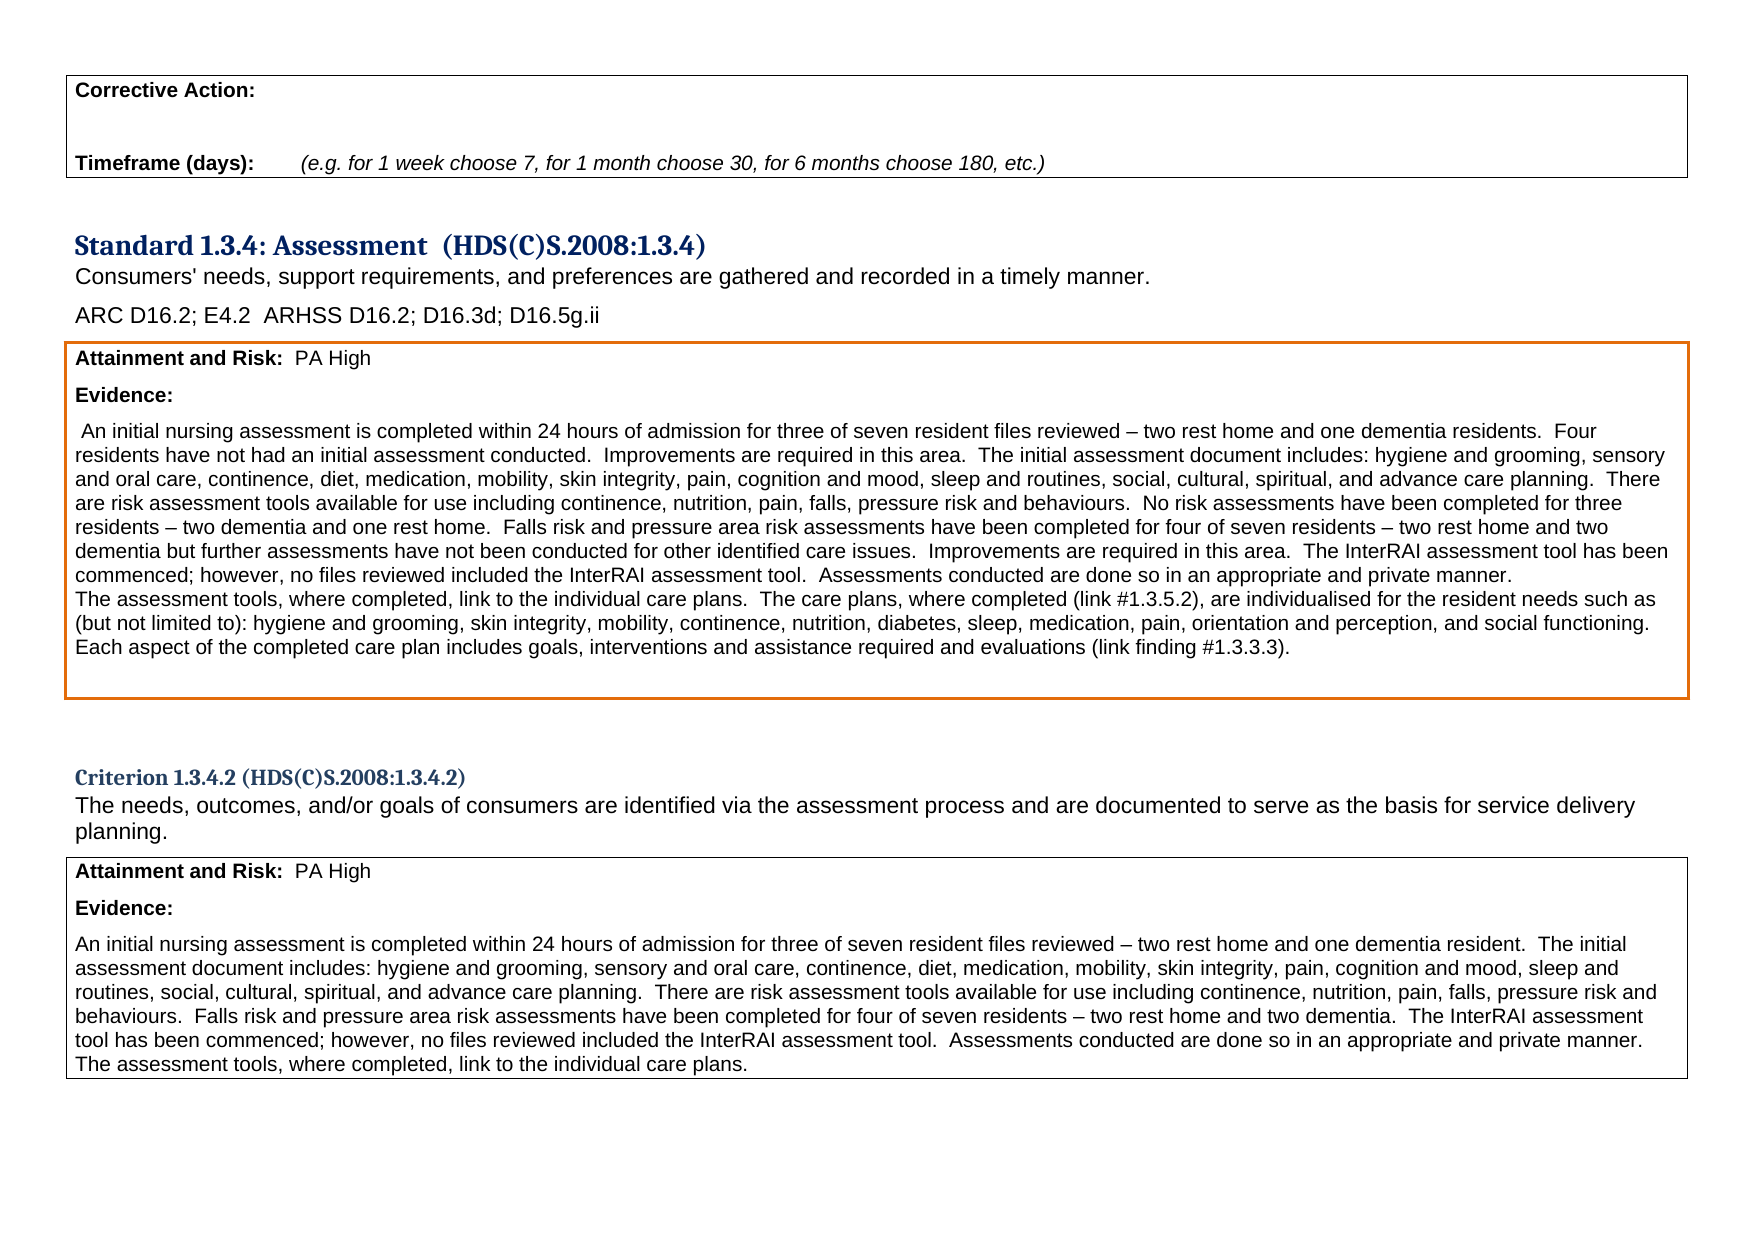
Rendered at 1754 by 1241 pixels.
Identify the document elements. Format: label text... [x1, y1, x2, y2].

text An initial nursing assessment is completed within 24 hours of admission for three of seven resident files reviewed – two rest home and one dementia residents. Four residents have not had an initial assessment conducted. Improvements are required in this area. The initial assessment document includes: hygiene and grooming, sensory and oral care, continence, diet, medication, mobility, skin integrity, pain, cognition and mood, sleep and routines, social, cultural, spiritual, and advance care planning. There are risk assessment tools available for use including continence, nutrition, pain, falls, pressure risk and behaviours. No risk assessments have been completed for three residents – two dementia and one rest home. Falls risk and pressure area risk assessments have been completed for four of seven residents – two rest home and two dementia but further assessments have not been conducted for other identified care issues. Improvements are required in this area. The InterRAI assessment tool has been commenced; however, no files reviewed included the InterRAI assessment tool. Assessments conducted are done so in an appropriate and private manner. The assessment tools, where completed, link to the individual care plans. The care plans, where completed (link #1.3.5.2), are individualised for the resident needs such as (but not limited to): hygiene and grooming, skin integrity, mobility, continence, nutrition, diabetes, sleep, medication, pain, orientation and perception, and social functioning. Each aspect of the completed care plan includes goals, interventions and assistance required and evaluations (link finding #1.3.3.3). [67, 414, 1687, 658]
text ARC D16.2; E4.2 ARHSS D16.2; D16.3d; D16.5g.ii [75, 302, 1679, 328]
text The needs, outcomes, and/or goals of consumers are identified via the assessment process and are documented to serve as the basis for service delivery planning. [75, 792, 1679, 844]
text Evidence: [67, 377, 1687, 406]
text Evidence: [67, 893, 1687, 920]
subtitle Criterion 1.3.4.2 (HDS(C)S.2008:1.3.4.2) [75, 765, 1679, 792]
text Attainment and Risk: PA High [67, 858, 1687, 883]
text Corrective Action: [67, 76, 1687, 102]
text Consumers' needs, support requirements, and preferences are gathered and recorded in a timely manner. [75, 263, 1679, 289]
text Attainment and Risk: PA High [67, 344, 1687, 370]
subtitle Standard 1.3.4: Assessment (HDS(C)S.2008:1.3.4) [75, 229, 1679, 263]
text An initial nursing assessment is completed within 24 hours of admission for three of seven resident files reviewed – two rest home and one dementia resident. The initial assessment document includes: hygiene and grooming, sensory and oral care, continence, diet, medication, mobility, skin integrity, pain, cognition and mood, sleep and routines, social, cultural, spiritual, and advance care planning. There are risk assessment tools available for use including continence, nutrition, pain, falls, pressure risk and behaviours. Falls risk and pressure area risk assessments have been completed for four of seven residents – two rest home and two dementia. The InterRAI assessment tool has been commenced; however, no files reviewed included the InterRAI assessment tool. Assessments conducted are done so in an appropriate and private manner. The assessment tools, where completed, link to the individual care plans. [67, 930, 1687, 1078]
text Timeframe (days): (e.g. for 1 week choose 7, for 1 month choose 30, for 6 months choose 180, etc.) [67, 148, 1687, 177]
